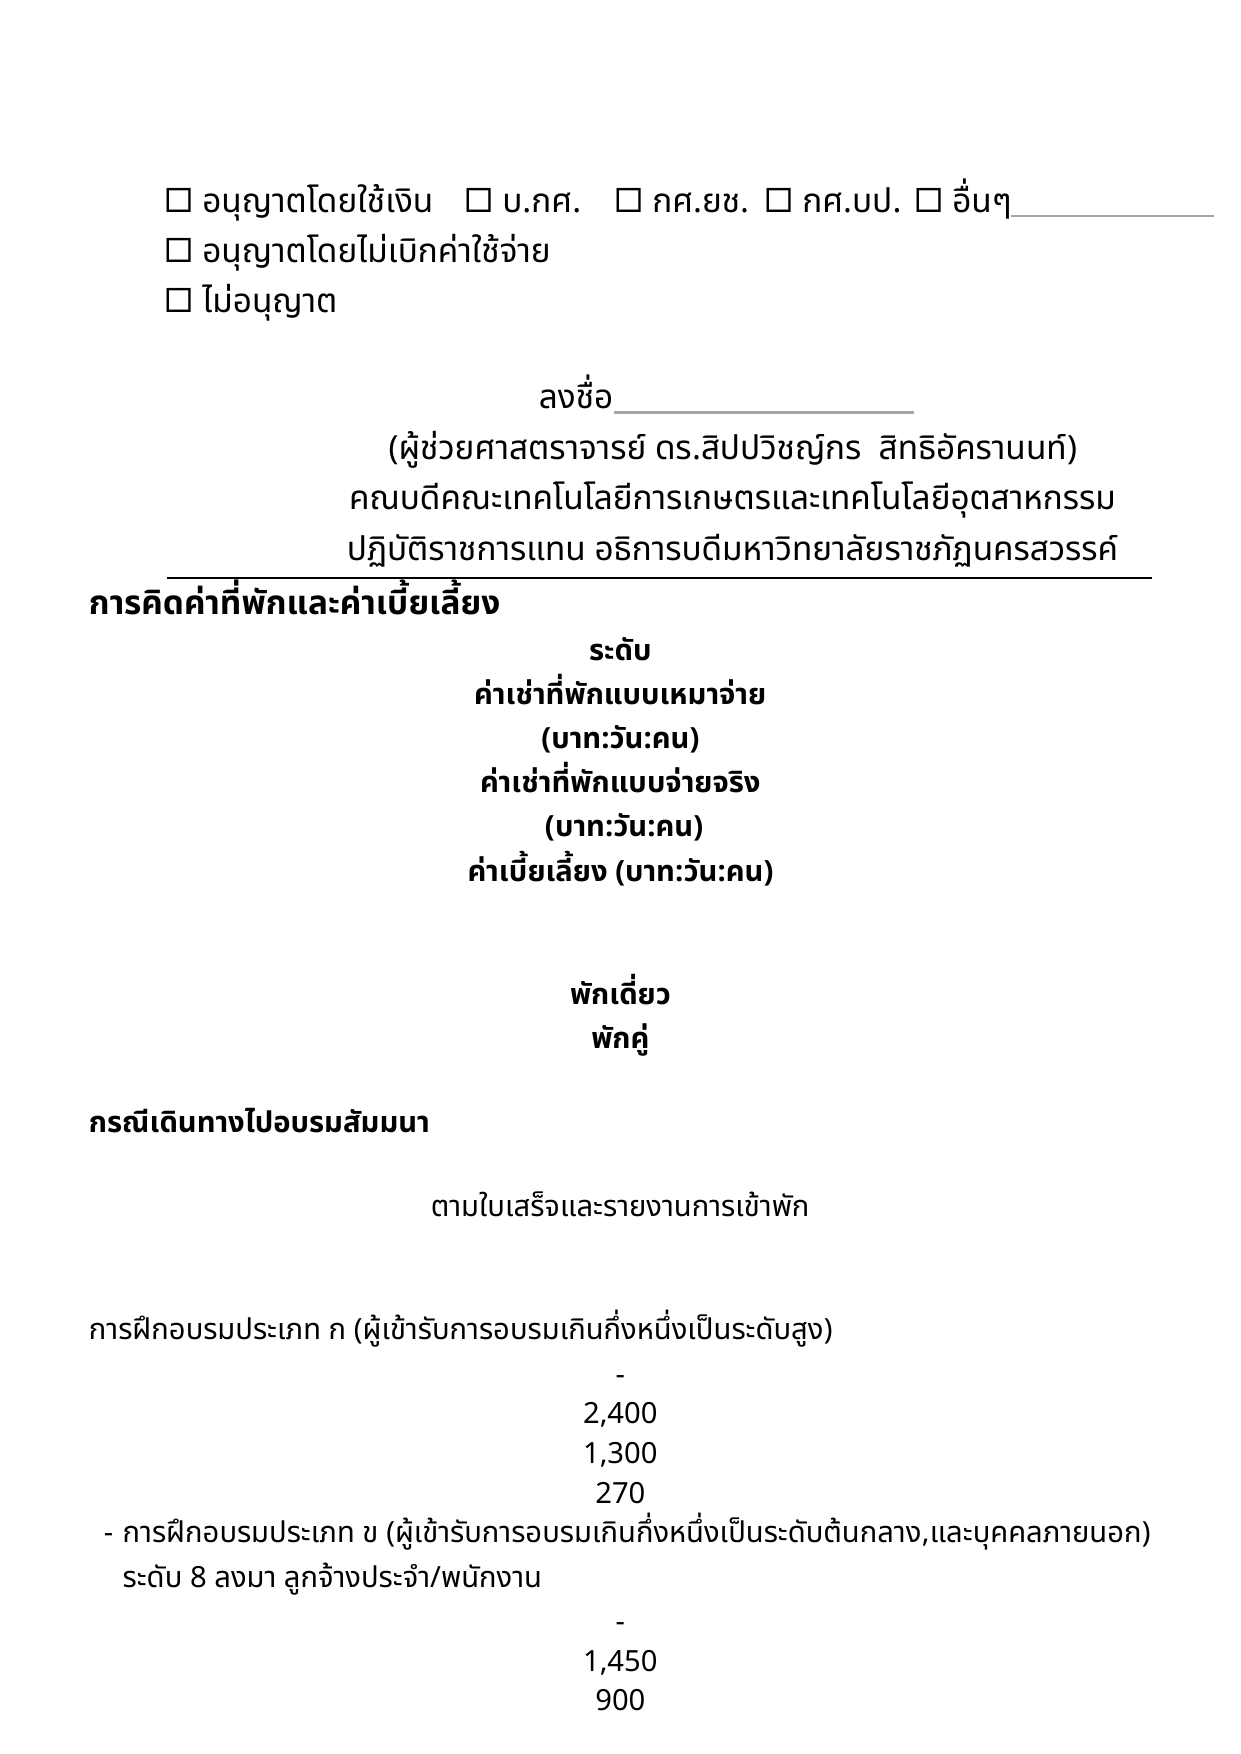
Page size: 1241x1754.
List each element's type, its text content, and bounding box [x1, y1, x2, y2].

text การคิดค่าที่พักและค่าเบี้ยเลี้ยง [89, 579, 1152, 629]
text อนุญาตโดยใช้เงิน บ.กศ. กศ.ยช. กศ.บป. อื่นๆ [89, 176, 1152, 227]
text (ผู้ช่วยศาสตราจารย์ ดร.สิปปวิชญ์กร สิทธิอัครานนท์) [167, 424, 1152, 474]
text อนุญาตโดยไม่เบิกค่าใช้จ่าย [89, 227, 1152, 277]
text ลงชื่อ [392, 373, 1152, 424]
text คณบดีคณะเทคโนโลยีการเกษตรและเทคโนโลยีอุตสาหกรรม [167, 474, 1152, 525]
text ปฏิบัติราชการแทน อธิการบดีมหาวิทยาลัยราชภัฏนครสวรรค์ [167, 525, 1152, 577]
text ไม่อนุญาต [89, 277, 1152, 328]
